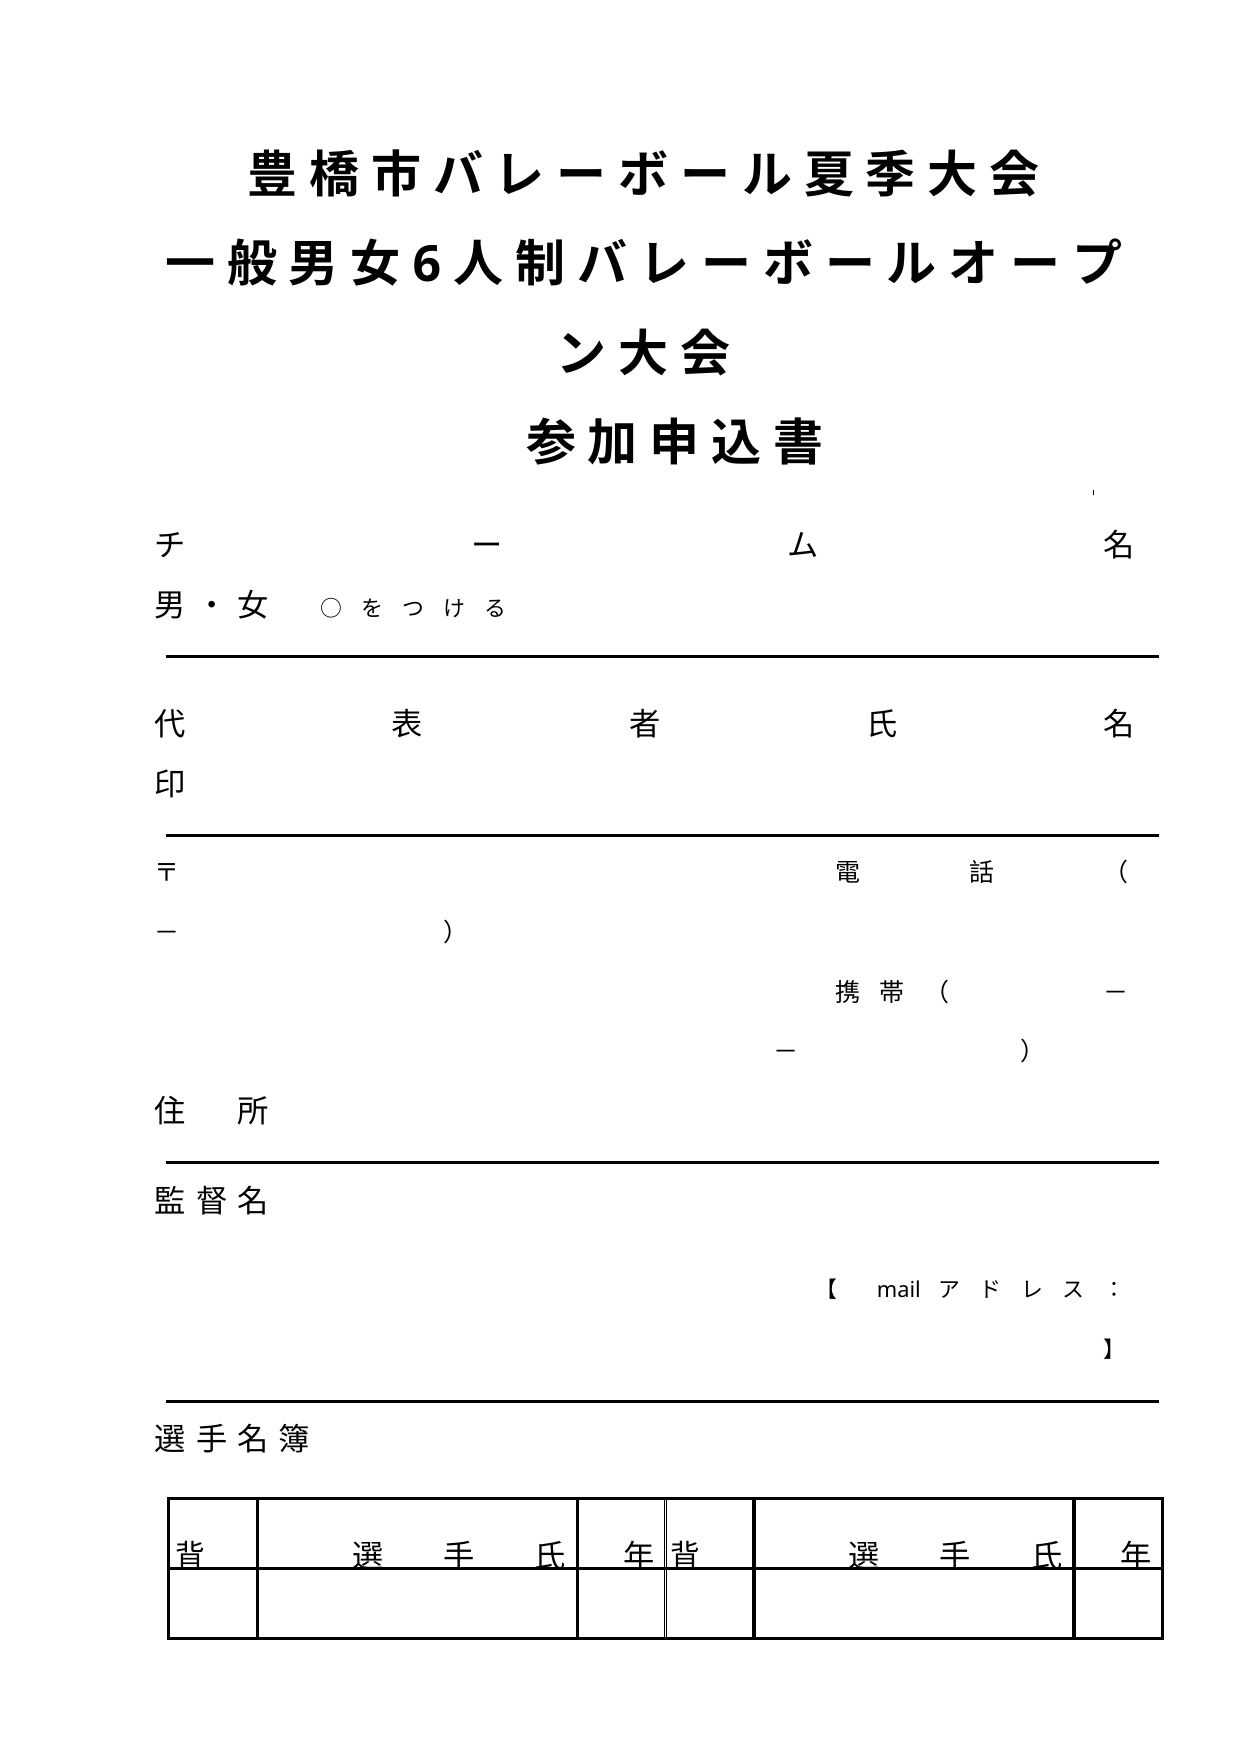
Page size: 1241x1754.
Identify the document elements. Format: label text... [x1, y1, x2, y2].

text 携帯（ － － ） [754, 960, 1144, 1079]
table_header 背番号 [170, 1500, 256, 1567]
table_cell [579, 1570, 664, 1637]
text 住 所 [154, 1079, 1144, 1139]
table_cell [756, 1570, 1072, 1637]
text 選手名簿 [154, 1407, 1144, 1467]
table_header 年齢 [579, 1500, 664, 1567]
table_header 選 手 氏 名 [756, 1500, 1072, 1567]
text 豊橋市バレーボール夏季大会 [154, 126, 1144, 216]
text 監督名 [154, 1169, 1144, 1228]
table_cell [1076, 1570, 1161, 1637]
text 【 mail アドレス： 】 [154, 1258, 1144, 1377]
table_cell [259, 1570, 576, 1637]
table_cell [667, 1570, 752, 1637]
table_header 選 手 氏 名 [259, 1500, 576, 1567]
text 参加申込書 [154, 394, 1144, 484]
text 代表者氏名 印 [154, 692, 1144, 811]
text 一般男女6人制バレーボールオープン大会 [154, 216, 1144, 394]
table_cell [170, 1570, 256, 1637]
table_header 背番号 [667, 1500, 752, 1567]
text チーム名 男・女 ○をつける [154, 513, 1144, 633]
table_header 年齢 [1076, 1500, 1161, 1567]
text 〒 電話（ － ） [154, 841, 1144, 960]
